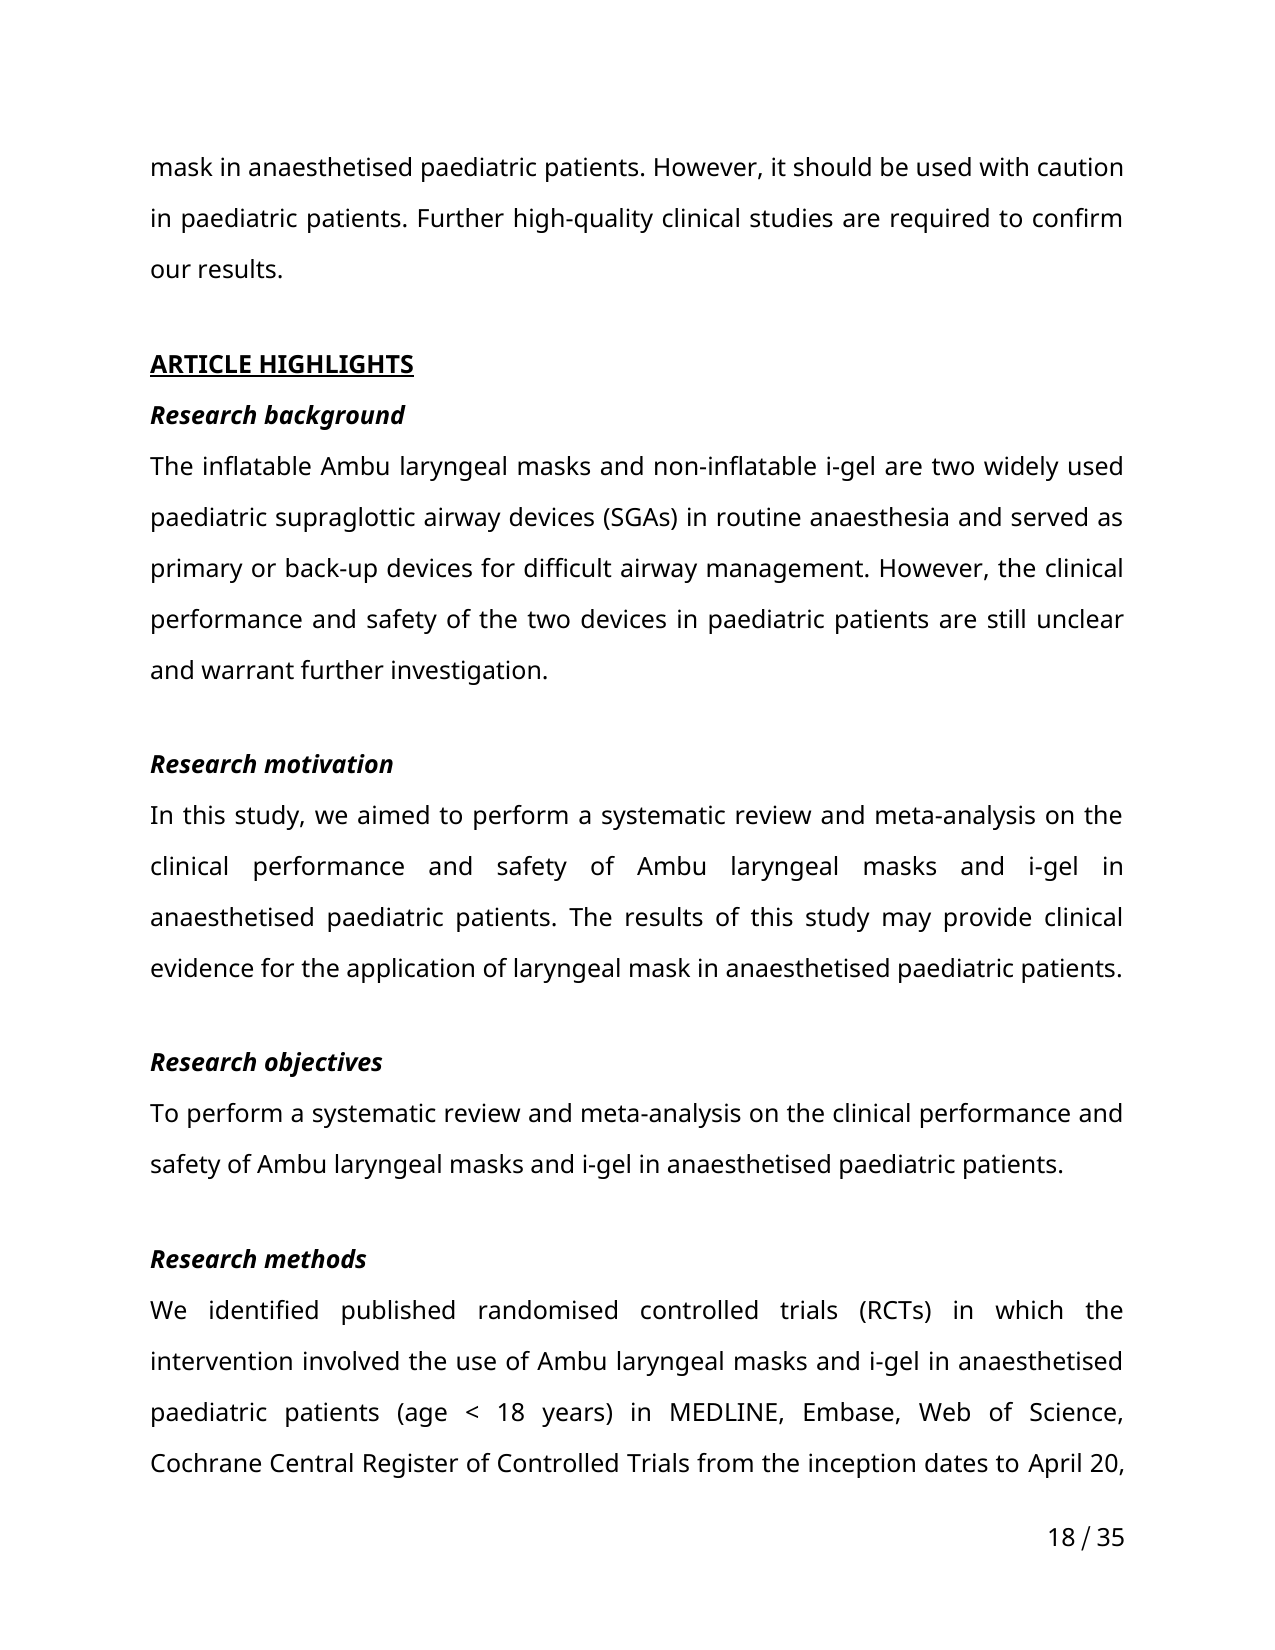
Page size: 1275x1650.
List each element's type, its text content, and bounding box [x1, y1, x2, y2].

text Research methods [150, 1241, 1125, 1275]
text In this study, we aimed to perform a systematic review and meta-analysis on the clinical performance and safety of Ambu laryngeal masks and i-gel in anaesthetised paediatric patients. The results of this study may provide clinical evidence for the application of laryngeal mask in anaesthetised paediatric patients. [150, 798, 1125, 985]
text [150, 150, 1125, 286]
text To perform a systematic review and meta-analysis on the clinical performance and safety of Ambu laryngeal masks and i-gel in anaesthetised paediatric patients. [150, 1096, 1125, 1181]
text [150, 1292, 1125, 1479]
text Research objectives [150, 1045, 1125, 1079]
text Research motivation [150, 747, 1125, 781]
text ARTICLE HIGHLIGHTS [150, 346, 1125, 380]
text The inflatable Ambu laryngeal masks and non-inflatable i-gel are two widely used paediatric supraglottic airway devices (SGAs) in routine anaesthesia and served as primary or back-up devices for difficult airway management. However, the clinical performance and safety of the two devices in paediatric patients are still unclear and warrant further investigation. [150, 448, 1125, 687]
text Research background [150, 397, 1125, 431]
